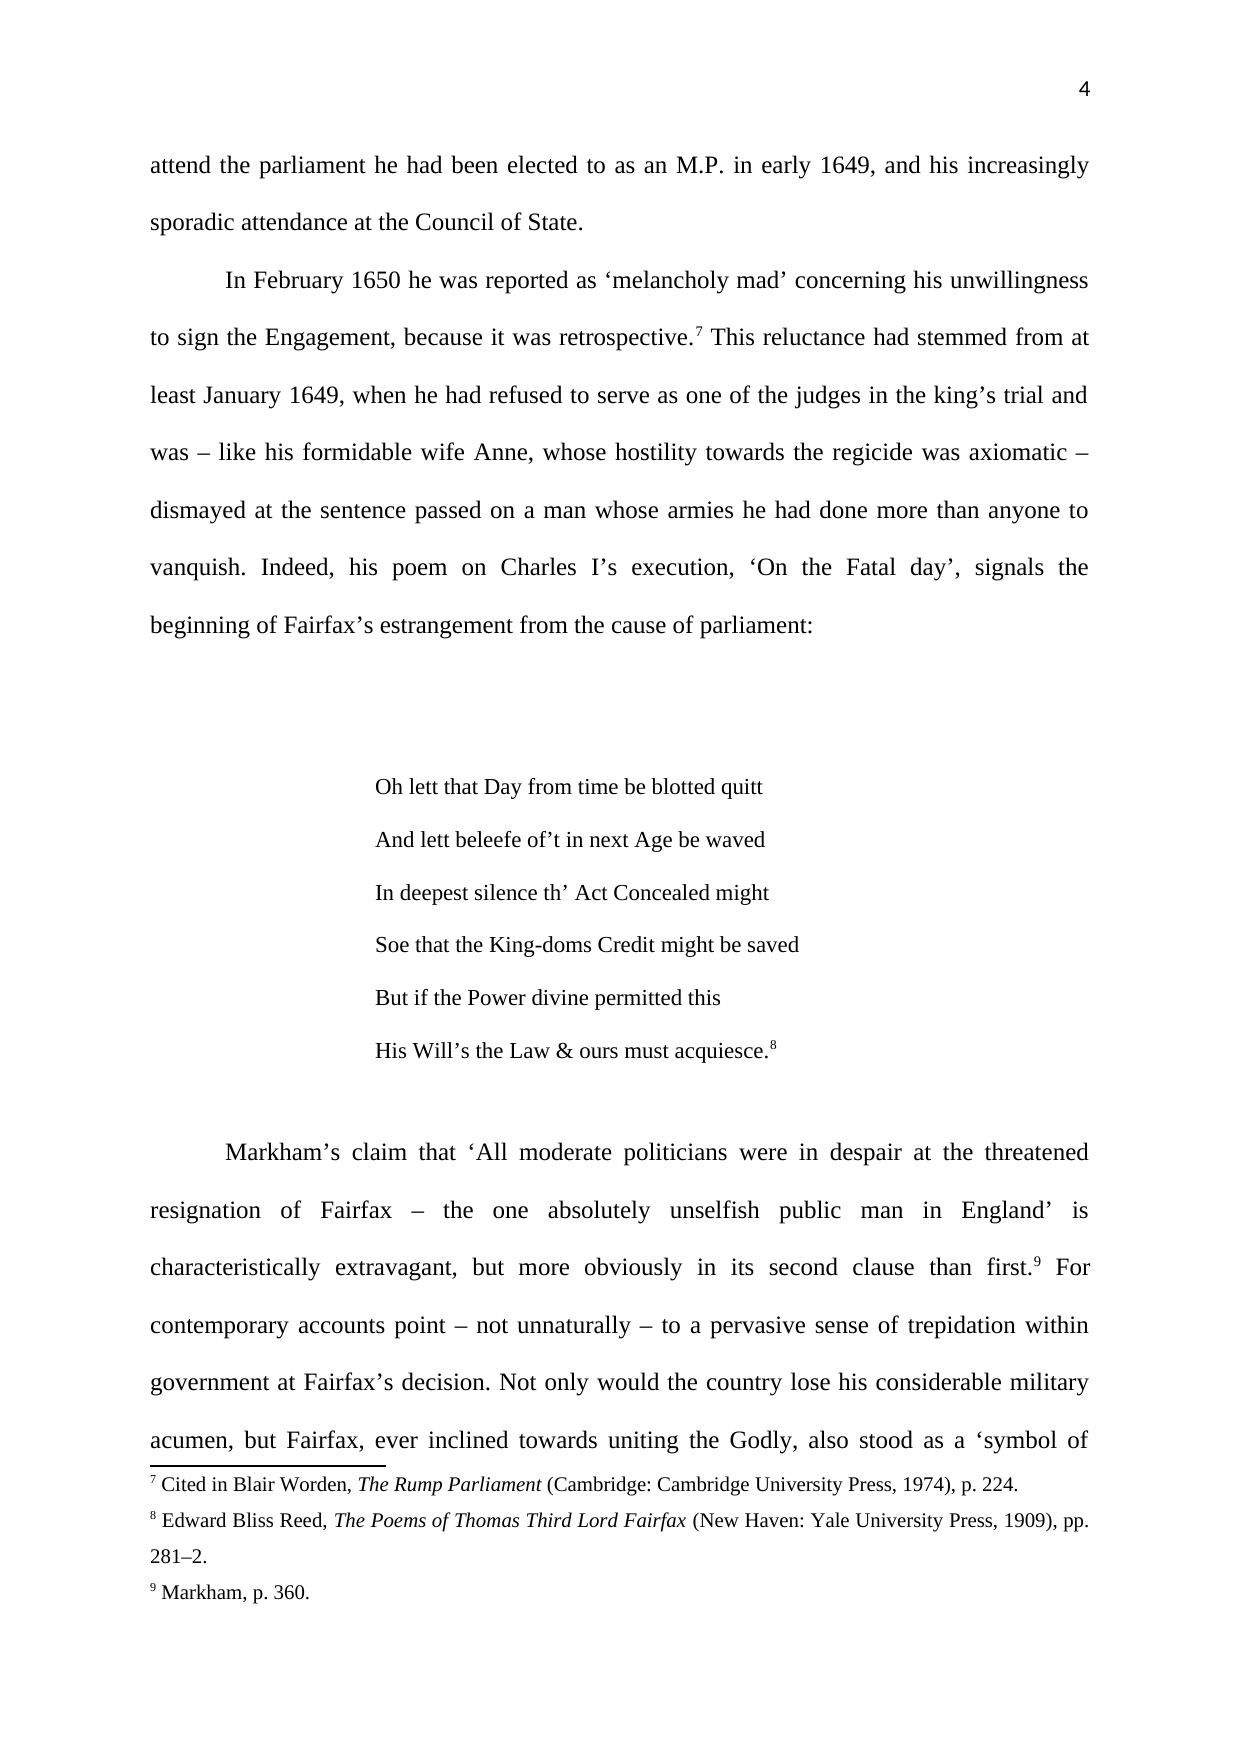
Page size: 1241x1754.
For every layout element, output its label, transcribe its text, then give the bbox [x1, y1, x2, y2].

text Oh lett that Day from time be blotted quitt [300, 773, 1090, 799]
text Soe that the King-doms Credit might be saved [300, 931, 1090, 958]
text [150, 1137, 1090, 1454]
text In deepest silence th’ Act Concealed might [300, 878, 1090, 905]
text And lett beleefe of’t in next Age be waved [300, 826, 1090, 852]
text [150, 150, 1090, 236]
text His Will’s the Law & ours must acquiesce. [300, 1037, 1090, 1063]
text In February 1650 he was reported as ‘melancholy mad’ concerning his unwillingness to sign the Engagement, because it was retrospective. This reluctance had stemmed from at least January 1649, when he had refused to serve as one of the judges in the king’s trial and was – like his formidable wife Anne, whose hostility towards the regicide was axiomatic – dismayed at the sentence passed on a man whose armies he had done more than anyone to vanquish. Indeed, his poem on Charles I’s execution, ‘On the Fatal day’, signals the beginning of Fairfax’s estrangement from the cause of parliament: [150, 265, 1090, 639]
text But if the Power divine permitted this [300, 984, 1090, 1010]
